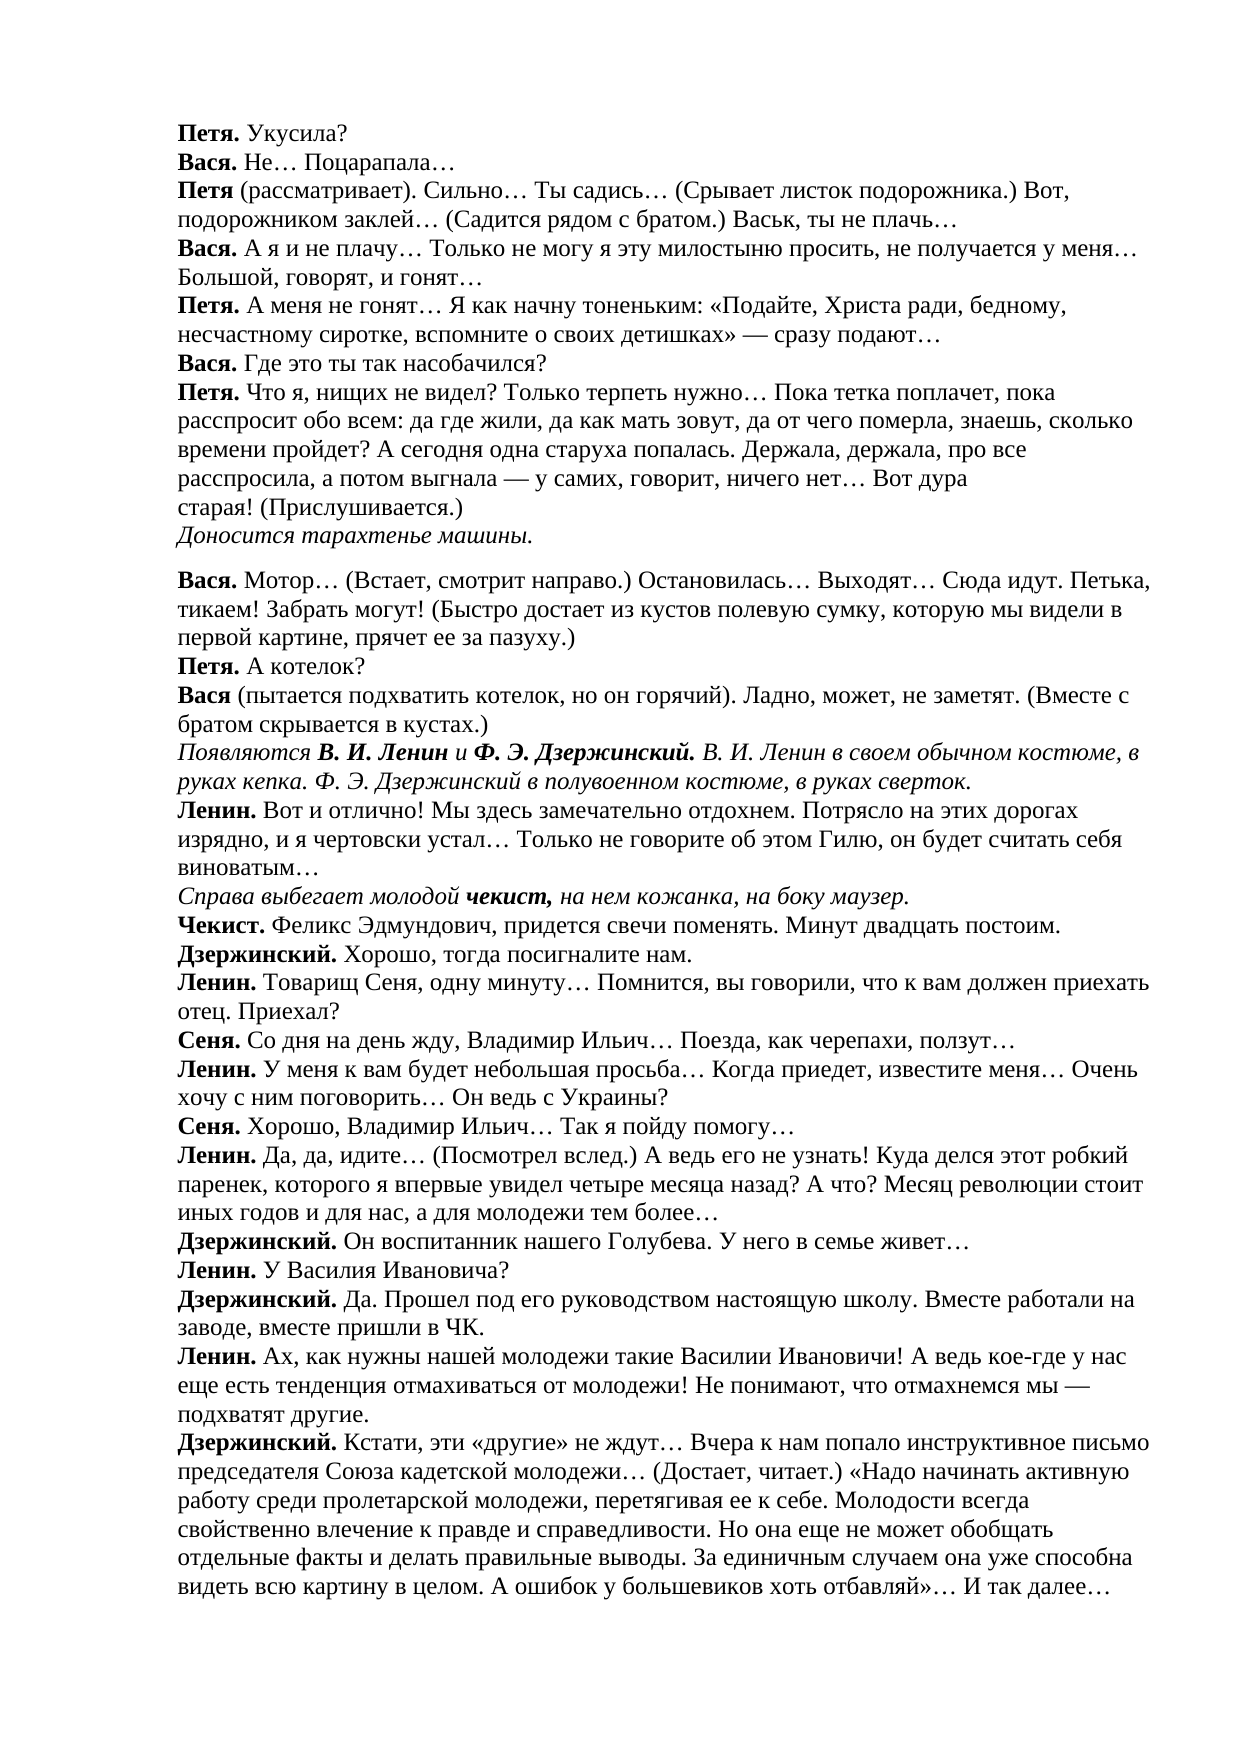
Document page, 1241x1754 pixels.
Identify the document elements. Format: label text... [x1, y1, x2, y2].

text Вася. Мотор… (Встает, смотрит направо.) Остановилась… Выходят… Сюда идут. Петька, тикаем! Забрать могут! (Быстро достает из кустов полевую сумку, которую мы видели в первой картине, прячет ее за пазуху.) [177, 565, 1152, 651]
text Ленин. У Василия Ивановича? [177, 1255, 1152, 1284]
text Появляются В. И. Ленин и Ф. Э. Дзержинский. В. И. Ленин в своем обычном костюме, в руках кепка. Ф. Э. Дзержинский в полувоенном костюме, в руках сверток. [177, 737, 1152, 795]
text Ленин. Ах, как нужны нашей молодежи такие Василии Ивановичи! А ведь кое-где у нас еще есть тенденция отмахиваться от молодежи! Не понимают, что отмахнемся мы — подхватят другие. [177, 1341, 1152, 1427]
text Вася. Не… Поцарапала… [177, 147, 1152, 176]
text Петя. Что я, нищих не видел? Только терпеть нужно… Пока тетка поплачет, пока расспросит обо всем: да где жили, да как мать зовут, да от чего померла, знаешь, сколько времени пройдет? А сегодня одна старуха попалась. Держала, держала, про все расспросила, а потом выгнала — у самих, говорит, ничего нет… Вот дура старая! (Прислушивается.) [177, 377, 1152, 521]
text Справа выбегает молодой чекист, на нем кожанка, на боку маузер. [177, 881, 1152, 910]
text Вася. А я и не плачу… Только не могу я эту милостыню просить, не получается у меня… Большой, говорят, и гонят… [177, 233, 1152, 291]
text Вася (пытается подхватить котелок, но он горячий). Ладно, может, не заметят. (Вместе с братом скрывается в кустах.) [177, 680, 1152, 737]
text Петя. Укусила? [177, 118, 1152, 147]
text Дзержинский. Он воспитанник нашего Голубева. У него в семье живет… [177, 1226, 1152, 1255]
text Сеня. Хорошо, Владимир Ильич… Так я пойду помогу… [177, 1111, 1152, 1140]
text Ленин. Да, да, идите… (Посмотрел вслед.) А ведь его не узнать! Куда делся этот робкий паренек, которого я впервые увидел четыре месяца назад? А что? Месяц революции стоит иных годов и для нас, а для молодежи тем более… [177, 1140, 1152, 1226]
text Петя (рассматривает). Сильно… Ты садись… (Срывает листок подорожника.) Вот, подорожником заклей… (Садится рядом с братом.) Васьк, ты не плачь… [177, 176, 1152, 233]
text Чекист. Феликс Эдмундович, придется свечи поменять. Минут двадцать постоим. [177, 910, 1152, 939]
text Петя. А меня не гонят… Я как начну тоненьким: «Подайте, Христа ради, бедному, несчастному сиротке, вспомните о своих детишках» — сразу подают… [177, 291, 1152, 348]
text Вася. Где это ты так насобачился? [177, 348, 1152, 377]
text Дзержинский. Хорошо, тогда посигналите нам. [177, 939, 1152, 967]
text Сеня. Со дня на день жду, Владимир Ильич… Поезда, как черепахи, ползут… [177, 1025, 1152, 1054]
text Петя. А котелок? [177, 651, 1152, 680]
text Ленин. У меня к вам будет небольшая просьба… Когда приедет, известите меня… Очень хочу с ним поговорить… Он ведь с Украины? [177, 1054, 1152, 1111]
text Ленин. Вот и отлично! Мы здесь замечательно отдохнем. Потрясло на этих дорогах изрядно, и я чертовски устал… Только не говорите об этом Гилю, он будет считать себя виноватым… [177, 795, 1152, 881]
text Ленин. Товарищ Сеня, одну минуту… Помнится, вы говорили, что к вам должен приехать отец. Приехал? [177, 967, 1152, 1025]
text Дзержинский. Да. Прошел под его руководством настоящую школу. Вместе работали на заводе, вместе пришли в ЧК. [177, 1284, 1152, 1341]
text Доносится тарахтенье машины. [177, 521, 1152, 549]
text Дзержинский. Кстати, эти «другие» не ждут… Вчера к нам попало инструктивное письмо председателя Союза кадетской молодежи… (Достает, читает.) «Надо начинать активную работу среди пролетарской молодежи, перетягивая ее к себе. Молодости всегда свойственно влечение к правде и справедливости. Но она еще не может обобщать отдельные факты и делать правильные выводы. За единичным случаем она уже способна видеть всю картину в целом. А ошибок у большевиков хоть отбавляй»… И так далее… [177, 1427, 1152, 1600]
